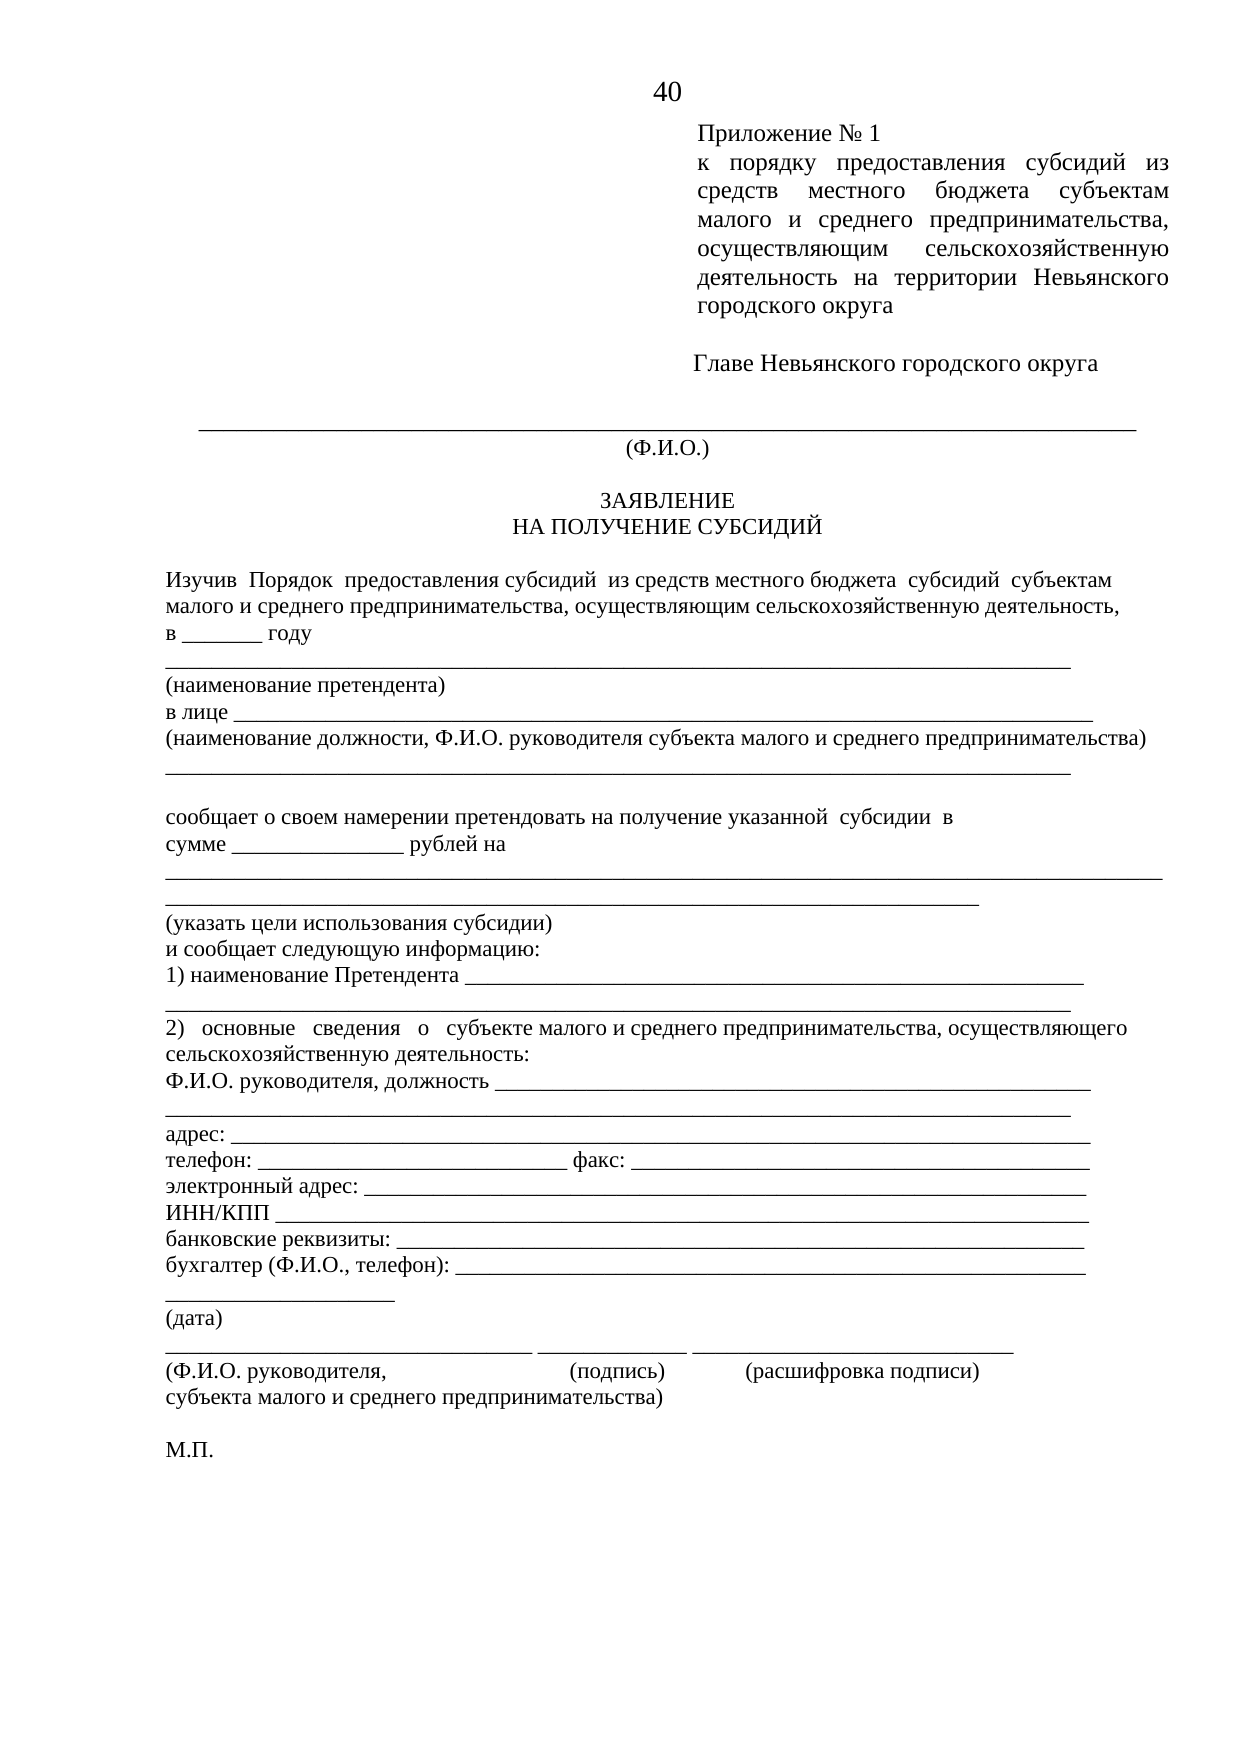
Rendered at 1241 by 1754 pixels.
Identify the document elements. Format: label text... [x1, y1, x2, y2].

text ____________________ [165, 1278, 1169, 1304]
text сообщает о своем намерении претендовать на получение указанной субсидии в [165, 803, 1169, 830]
text ___________________________________________________________________________ [165, 406, 1169, 434]
text Приложение № 1 [697, 118, 1169, 147]
text Изучив Порядок предоставления субсидий из средств местного бюджета субсидий субъектам малого и среднего предпринимательства, осуществляющим сельскохозяйственную деятельность, в _______ году [165, 566, 1169, 645]
text ИНН/КПП _______________________________________________________________________ [165, 1199, 1169, 1225]
text адрес: ___________________________________________________________________________ [165, 1119, 1169, 1146]
text ЗАЯВЛЕНИЕ [165, 487, 1169, 513]
text ________________________________ _____________ ____________________________ [165, 1330, 1169, 1357]
text 1) наименование Претендента ______________________________________________________ [165, 961, 1169, 988]
text (Ф.И.О.) [165, 434, 1169, 461]
text субъекта малого и среднего предпринимательства) [165, 1383, 1169, 1409]
text банковские реквизиты: ____________________________________________________________ [165, 1225, 1169, 1251]
text (наименование претендента) [165, 672, 1169, 698]
text (Ф.И.О. руководителя, (подпись) (расшифровка подписи) [165, 1357, 1169, 1383]
text и сообщает следующую информацию: [165, 935, 1169, 961]
text _______________________________________________________________________________ [165, 751, 1169, 777]
text М.П. [165, 1436, 1169, 1462]
text Главе Невьянского городского округа [165, 348, 1169, 377]
text 2) основные сведения о субъекте малого и среднего предпринимательства, осуществляющего сельскохозяйственную деятельность: [165, 1014, 1169, 1067]
text телефон: ___________________________ факс: ________________________________________ [165, 1146, 1169, 1172]
text электронный адрес: _______________________________________________________________ [165, 1172, 1169, 1199]
text (дата) [165, 1304, 1169, 1330]
text (наименование должности, Ф.И.О. руководителя субъекта малого и среднего предпринимательства) [165, 724, 1169, 751]
text _______________________________________________________________________________ [165, 645, 1169, 672]
text _______________________________________________________________________________ [165, 988, 1169, 1014]
text _______________________________________________________________________________ [165, 1093, 1169, 1119]
text НА ПОЛУЧЕНИЕ СУБСИДИЙ [165, 513, 1169, 540]
text (указать цели использования субсидии) [165, 909, 1169, 935]
text в лице ___________________________________________________________________________ [165, 698, 1169, 724]
text Ф.И.О. руководителя, должность ____________________________________________________ [165, 1067, 1169, 1093]
text сумме _______________ рублей на ______________________________________________________________________________________________________________________________________________________________ [165, 830, 1169, 909]
text бухгалтер (Ф.И.О., телефон): _______________________________________________________ [165, 1251, 1169, 1278]
text к порядку предоставления субсидий из средств местного бюджета субъектам малого и среднего предпринимательства, осуществляющим сельскохозяйственную деятельность на территории Невьянского городского округа [697, 147, 1169, 319]
